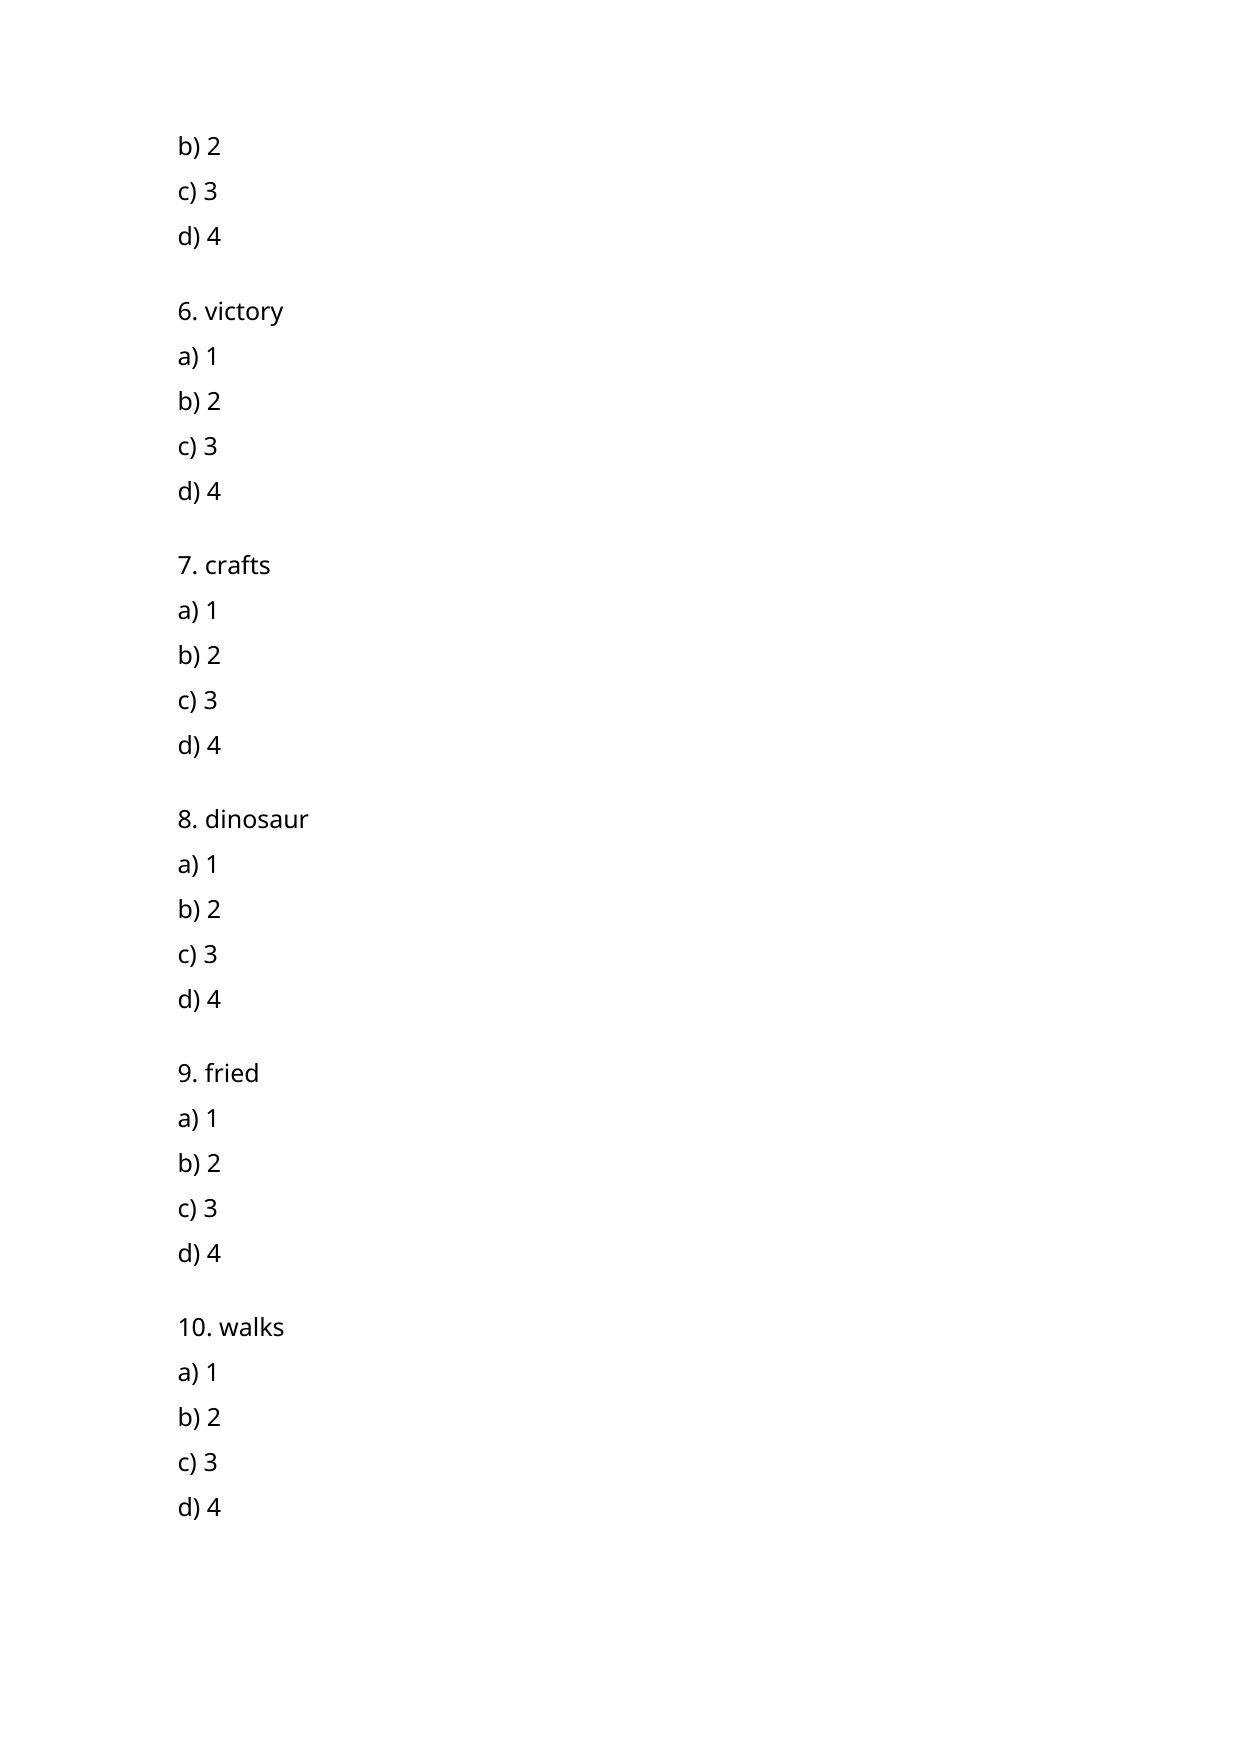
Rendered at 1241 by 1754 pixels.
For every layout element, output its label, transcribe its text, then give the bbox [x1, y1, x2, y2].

text 8. dinosaur a) 1 b) 2 c) 3 d) 4 [177, 791, 1152, 1016]
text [177, 118, 1152, 253]
text 6. victory a) 1 b) 2 c) 3 d) 4 [177, 282, 1152, 507]
text 7. crafts a) 1 b) 2 c) 3 d) 4 [177, 536, 1152, 761]
text 10. walks a) 1 b) 2 c) 3 d) 4 [177, 1299, 1152, 1524]
text 9. fried a) 1 b) 2 c) 3 d) 4 [177, 1045, 1152, 1270]
